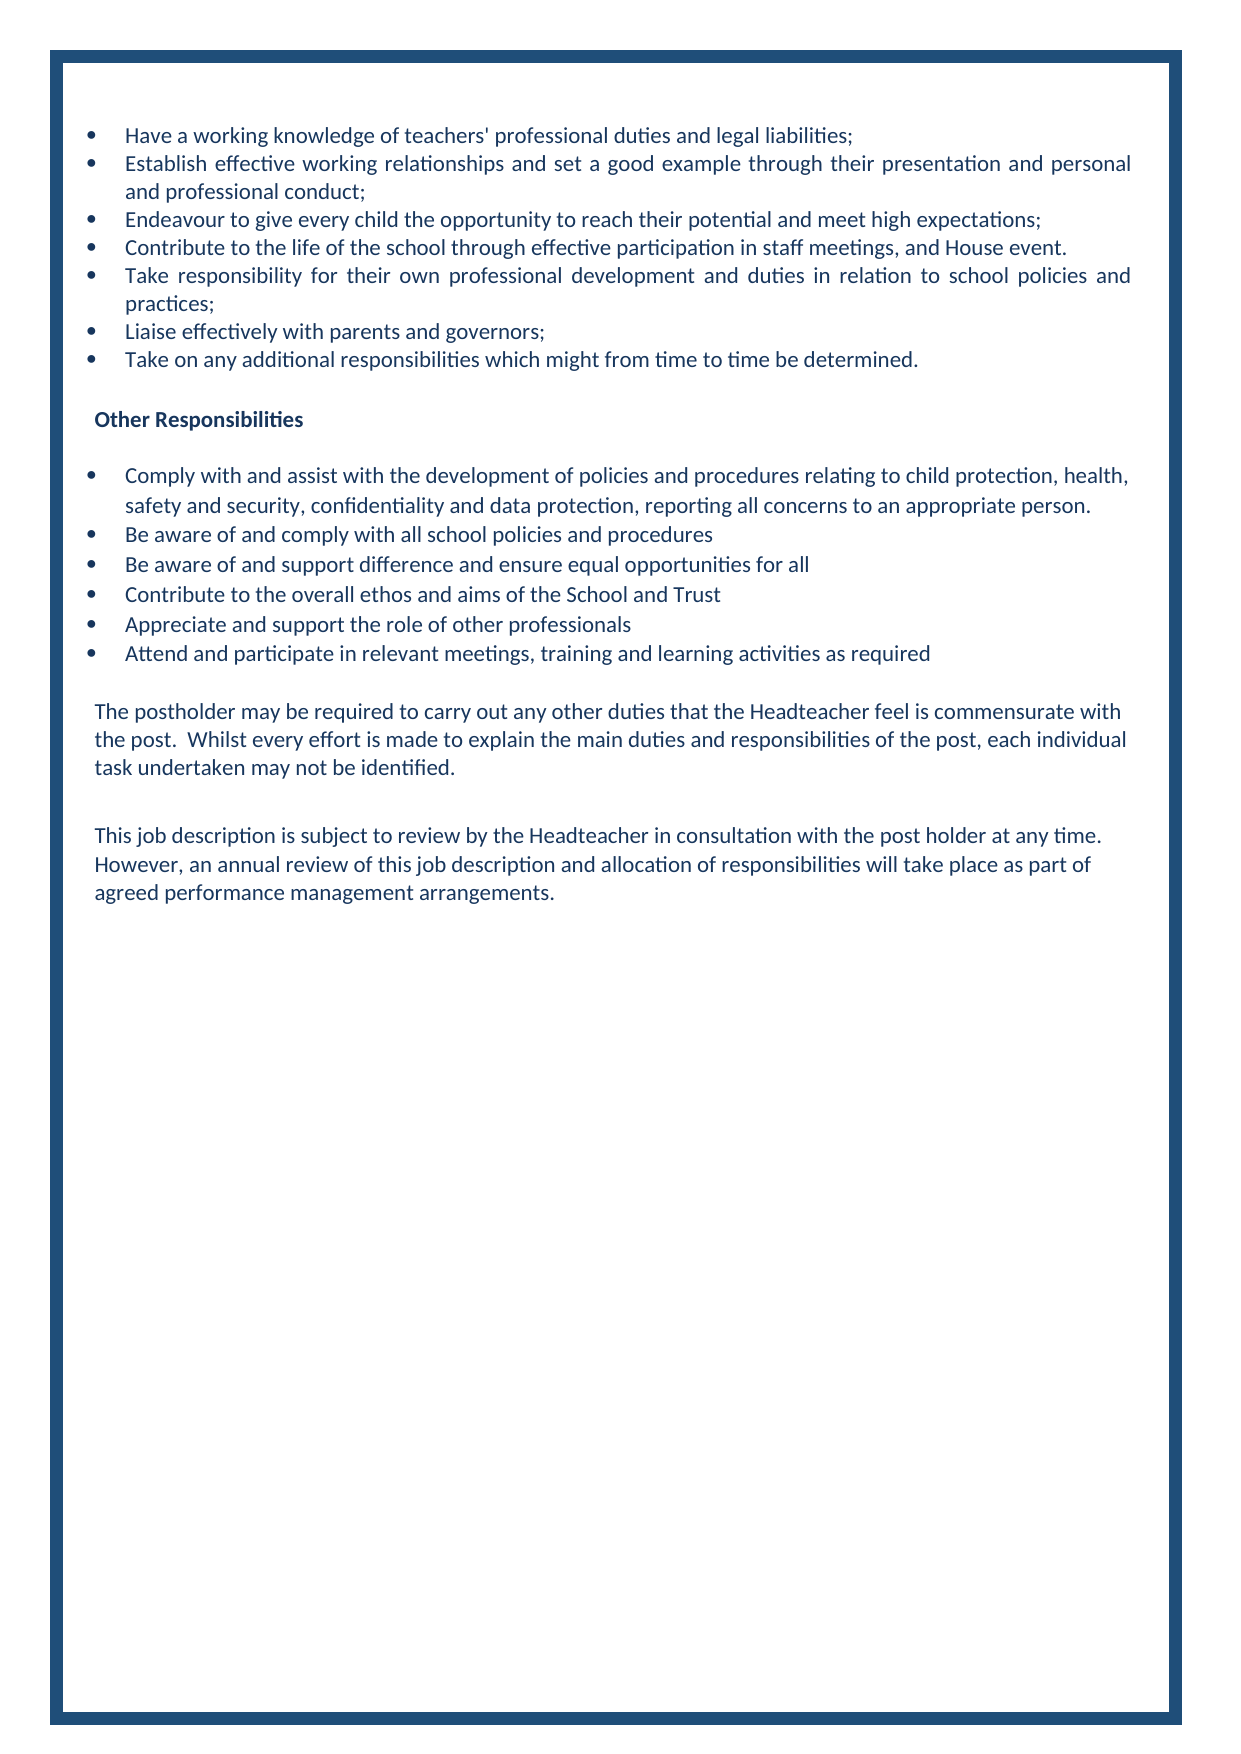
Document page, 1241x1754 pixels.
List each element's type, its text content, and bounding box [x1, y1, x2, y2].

list Be aware of and support difference and ensure equal opportunities for all [87, 550, 1134, 578]
list Appreciate and support the role of other professionals [87, 610, 1134, 638]
list Contribute to the overall ethos and aims of the School and Trust [87, 580, 1134, 608]
list Contribute to the life of the school through effective participation in staff meetings, and House event. [87, 233, 1134, 261]
list Establish effective working relationships and set a good example through their presentation and personal and professional conduct; [87, 149, 1134, 205]
text This job description is subject to review by the Headteacher in consultation with the post holder at any time. However, an annual review of this job description and allocation of responsibilities will take place as part of agreed performance management arrangements. [94, 822, 1134, 906]
list Take responsibility for their own professional development and duties in relation to school policies and practices; [87, 261, 1134, 317]
list Endeavour to give every child the opportunity to reach their potential and meet high expectations; [87, 205, 1134, 233]
list Be aware of and comply with all school policies and procedures [87, 521, 1134, 549]
list Liaise effectively with parents and governors; [87, 317, 1134, 345]
text Other Responsibilities [94, 405, 1134, 433]
list Attend and participate in relevant meetings, training and learning activities as required [87, 639, 1134, 667]
list Comply with and assist with the development of policies and procedures relating to child protection, health, safety and security, confidentiality and data protection, reporting all concerns to an appropriate person. [87, 461, 1134, 519]
text The postholder may be required to carry out any other duties that the Headteacher feel is commensurate with the post. Whilst every effort is made to explain the main duties and responsibilities of the post, each individual task undertaken may not be identified. [94, 697, 1134, 781]
list Have a working knowledge of teachers' professional duties and legal liabilities; [87, 121, 1134, 149]
list Take on any additional responsibilities which might from time to time be determined. [87, 345, 1134, 373]
